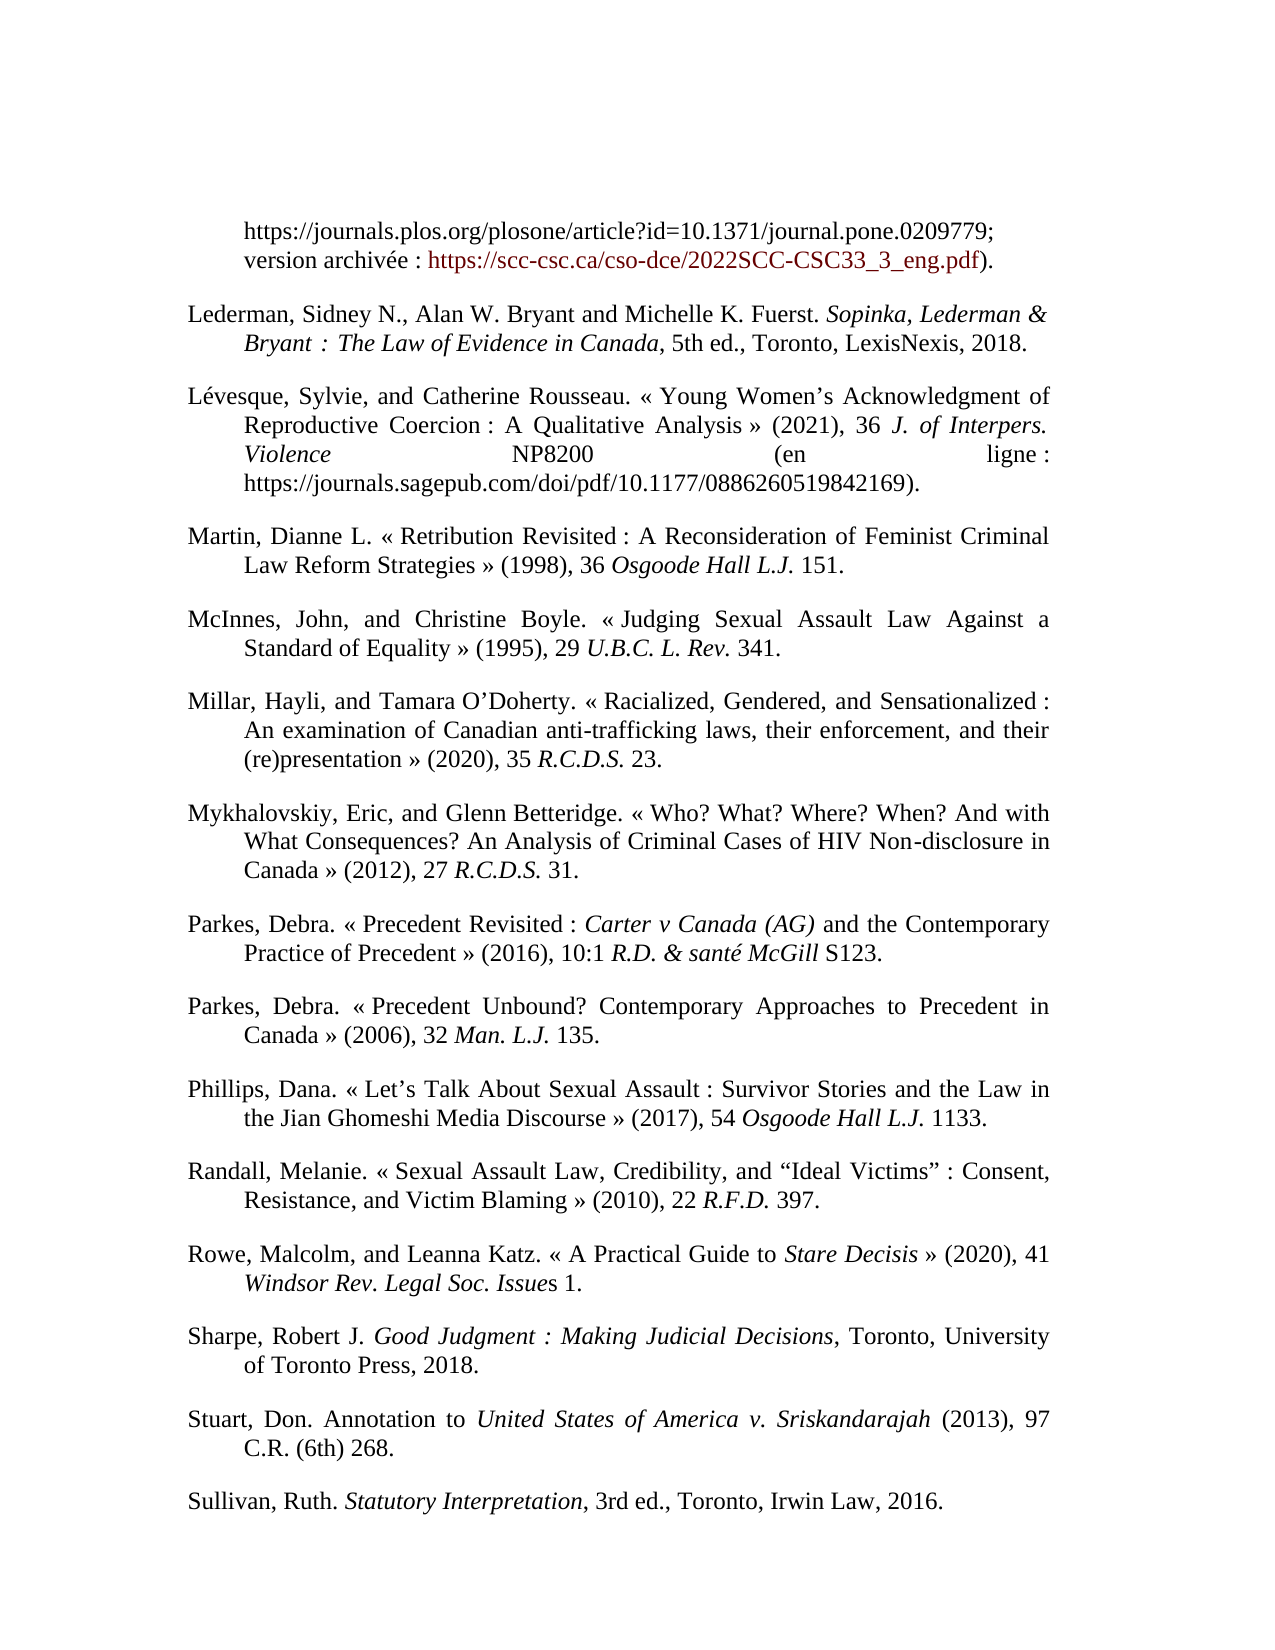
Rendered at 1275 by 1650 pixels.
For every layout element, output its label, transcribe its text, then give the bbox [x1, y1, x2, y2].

text Randall, Melanie. « Sexual Assault Law, Credibility, and “Ideal Victims” : Consent, Resistance, and Victim Blaming » (2010), 22 R.F.D. 397. [187, 1156, 1050, 1214]
text McInnes, John, and Christine Boyle. « Judging Sexual Assault Law Against a Standard of Equality » (1995), 29 U.B.C. L. Rev. 341. [187, 604, 1050, 661]
text Sharpe, Robert J. Good Judgment : Making Judicial Decisions, Toronto, University of Toronto Press, 2018. [187, 1321, 1050, 1379]
text Phillips, Dana. « Let’s Talk About Sexual Assault : Survivor Stories and the Law in the Jian Ghomeshi Media Discourse » (2017), 54 Osgoode Hall L.J. 1133. [187, 1074, 1050, 1131]
text Parkes, Debra. « Precedent Revisited : Carter v Canada (AG) and the Contemporary Practice of Precedent » (2016), 10:1 R.D. & santé McGill S123. [187, 909, 1050, 966]
text Sullivan, Ruth. Statutory Interpretation, 3rd ed., Toronto, Irwin Law, 2016. [187, 1486, 1050, 1515]
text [187, 216, 1050, 274]
text Lederman, Sidney N., Alan W. Bryant and Michelle K. Fuerst. Sopinka, Lederman & Bryant : The Law of Evidence in Canada, 5th ed., Toronto, LexisNexis, 2018. [187, 299, 1050, 356]
text Millar, Hayli, and Tamara O’Doherty. « Racialized, Gendered, and Sensationalized : An examination of Canadian anti-trafficking laws, their enforcement, and their (re)presentation » (2020), 35 R.C.D.S. 23. [187, 686, 1050, 773]
text Martin, Dianne L. « Retribution Revisited : A Reconsideration of Feminist Criminal Law Reform Strategies » (1998), 36 Osgoode Hall L.J. 151. [187, 521, 1050, 579]
text Lévesque, Sylvie, and Catherine Rousseau. « Young Women’s Acknowledgment of Reproductive Coercion : A Qualitative Analysis » (2021), 36 J. of Interpers. Violence NP8200 (en ligne : https://journals.sagepub.com/doi/pdf/10.1177/0886260519842169). [187, 381, 1050, 496]
text Mykhalovskiy, Eric, and Glenn Betteridge. « Who? What? Where? When? And with What Consequences? An Analysis of Criminal Cases of HIV Non-disclosure in Canada » (2012), 27 R.C.D.S. 31. [187, 798, 1050, 884]
text Stuart, Don. Annotation to United States of America v. Sriskandarajah (2013), 97 C.R. (6th) 268. [187, 1404, 1050, 1461]
text Parkes, Debra. « Precedent Unbound? Contemporary Approaches to Precedent in Canada » (2006), 32 Man. L.J. 135. [187, 991, 1050, 1049]
text Rowe, Malcolm, and Leanna Katz. « A Practical Guide to Stare Decisis » (2020), 41 Windsor Rev. Legal Soc. Issues 1. [187, 1239, 1050, 1296]
